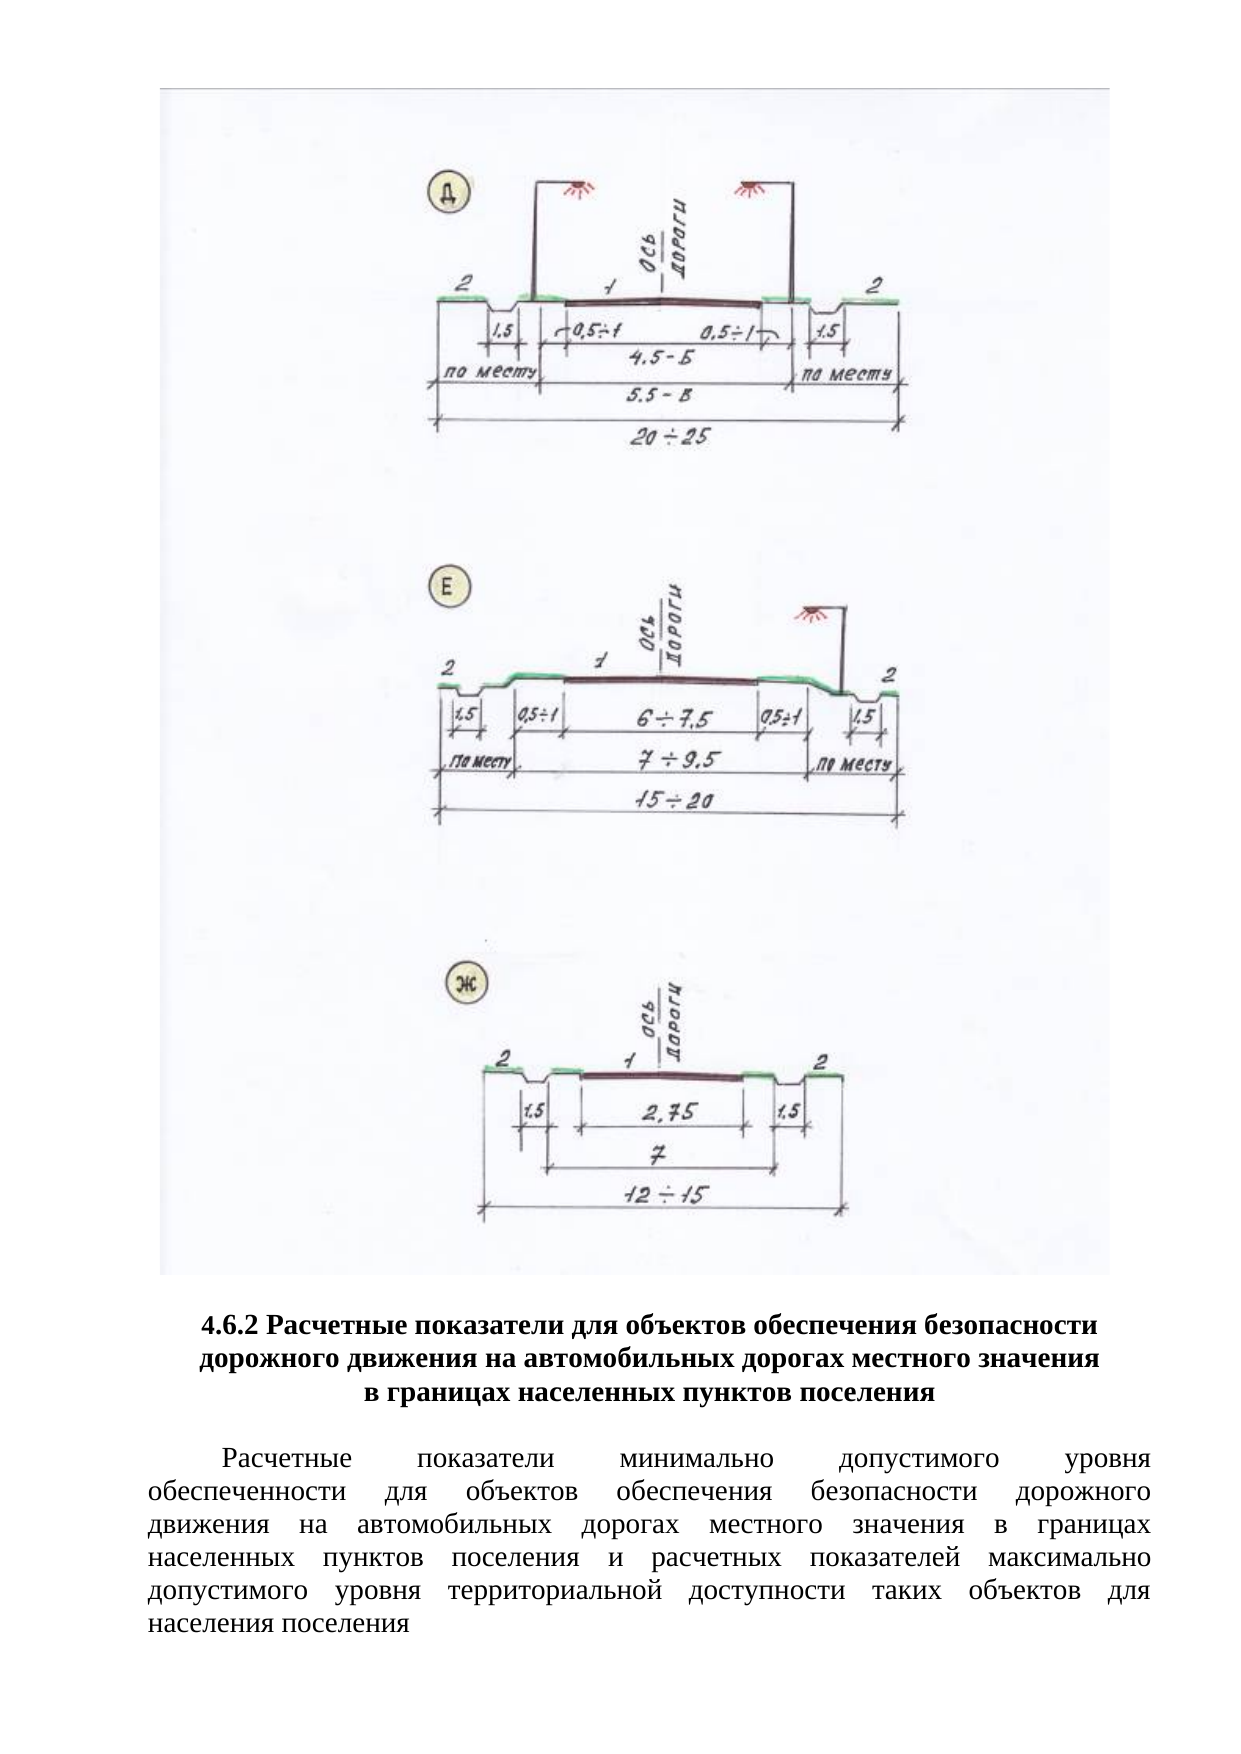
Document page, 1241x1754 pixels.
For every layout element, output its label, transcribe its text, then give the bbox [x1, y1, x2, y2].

picture [159, 88, 1110, 1275]
text дорожного движения на автомобильных дорогах местного значения [148, 1341, 1152, 1374]
text 4.6.2 Расчетные показатели для объектов обеспечения безопасности [148, 1307, 1152, 1341]
text в границах населенных пунктов поселения [148, 1374, 1152, 1408]
text Расчетные показатели минимально допустимого уровня обеспеченности для объектов обеспечения безопасности дорожного движения на автомобильных дорогах местного значения в границах населенных пунктов поселения и расчетных показателей максимально допустимого уровня территориальной доступности таких объектов для населения поселения [148, 1441, 1152, 1639]
